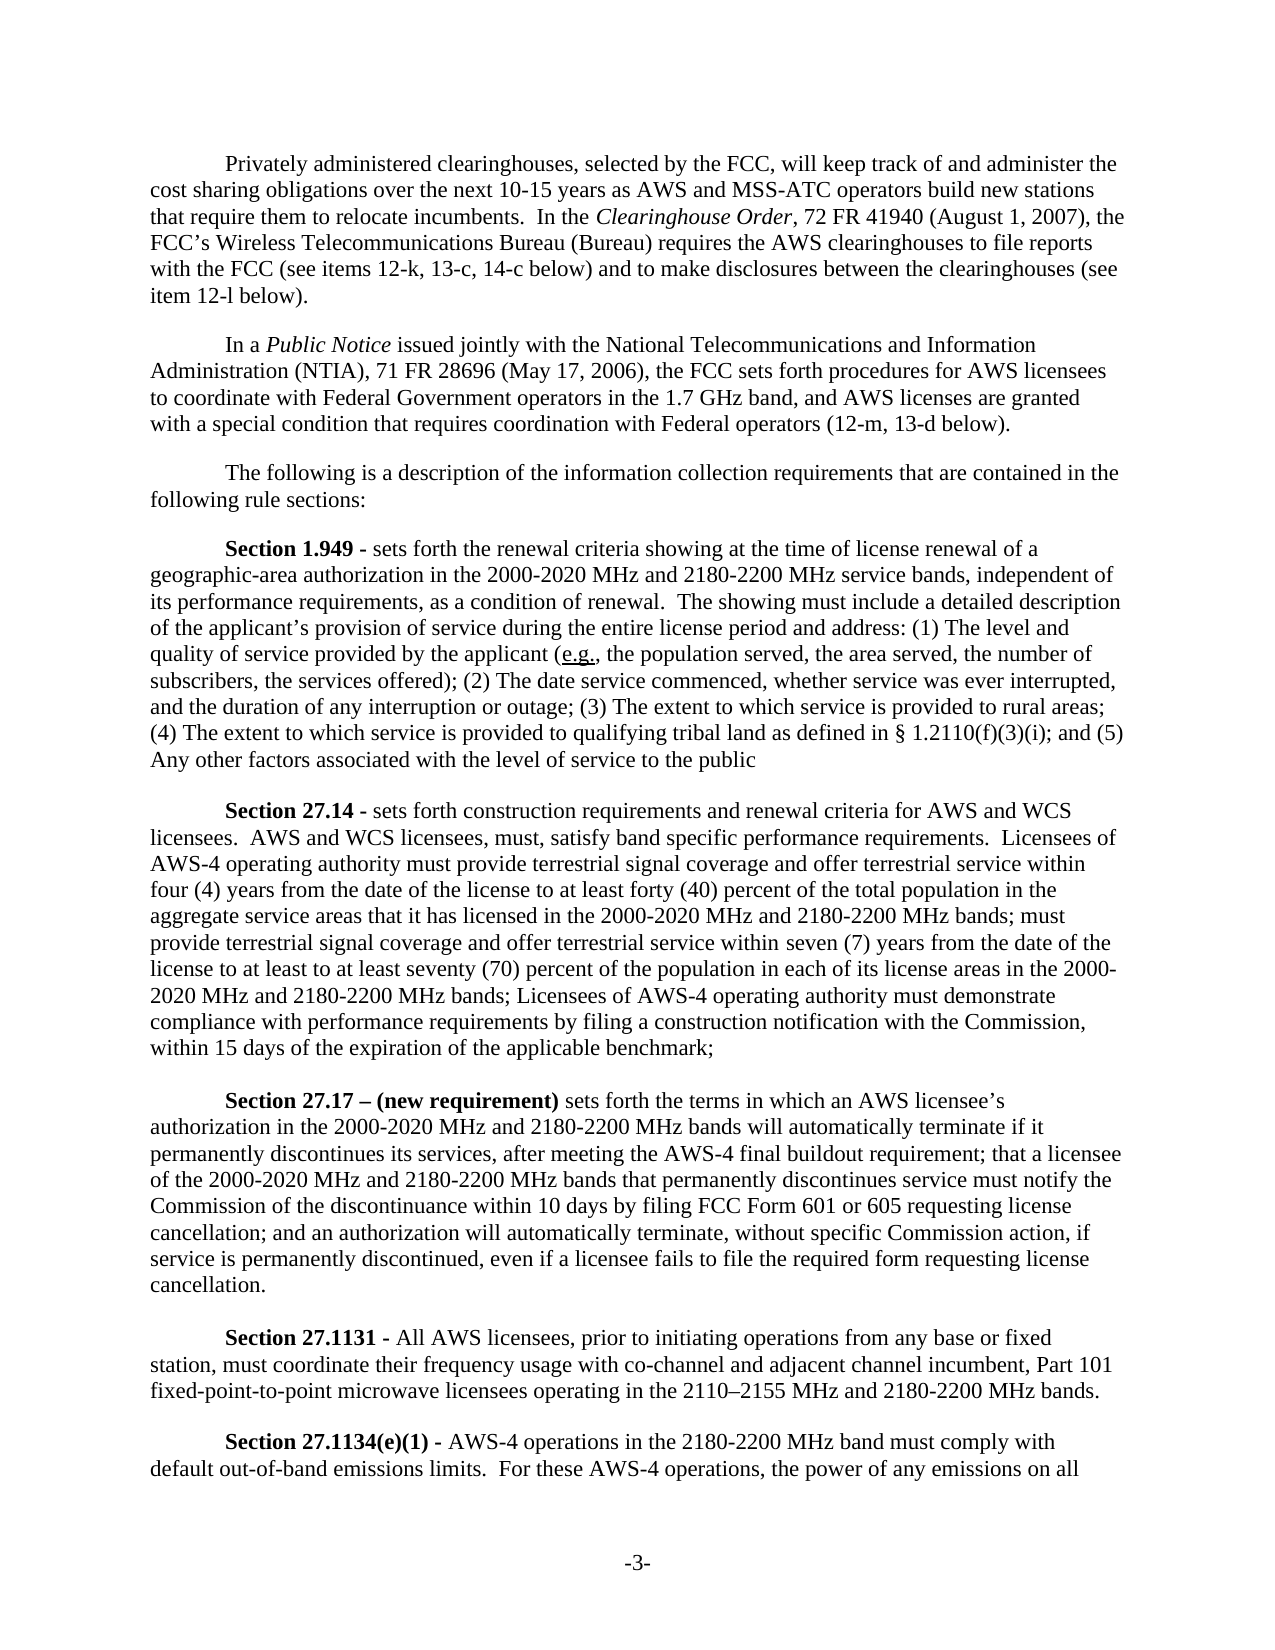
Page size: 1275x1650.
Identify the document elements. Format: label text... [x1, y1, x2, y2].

text Section 27.1131 - All AWS licensees, prior to initiating operations from any base or fixed station, must coordinate their frequency usage with co-channel and adjacent channel incumbent, Part 101 fixed-point-to-point microwave licensees operating in the 2110–2155 MHz and 2180-2200 MHz bands. [150, 1324, 1125, 1403]
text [150, 1428, 1125, 1481]
text In a Public Notice issued jointly with the National Telecommunications and Information Administration (NTIA), 71 FR 28696 (May 17, 2006), the FCC sets forth procedures for AWS licensees to coordinate with Federal Government operators in the 1.7 GHz band, and AWS licenses are granted with a special condition that requires coordination with Federal operators (12-m, 13-d below). [150, 331, 1125, 436]
text The following is a description of the information collection requirements that are contained in the following rule sections: [150, 459, 1125, 512]
text Section 27.14 - sets forth construction requirements and renewal criteria for AWS and WCS licensees. AWS and WCS licensees, must, satisfy band specific performance requirements. Licensees of AWS-4 operating authority must provide terrestrial signal coverage and offer terrestrial service within four (4) years from the date of the license to at least forty (40) percent of the total population in the aggregate service areas that it has licensed in the 2000-2020 MHz and 2180-2200 MHz bands; must provide terrestrial signal coverage and offer terrestrial service within seven (7) years from the date of the license to at least to at least seventy (70) percent of the population in each of its license areas in the 2000-2020 MHz and 2180-2200 MHz bands; Licensees of AWS-4 operating authority must demonstrate compliance with performance requirements by filing a construction notification with the Commission, within 15 days of the expiration of the applicable benchmark; [150, 797, 1125, 1061]
text Privately administered clearinghouses, selected by the FCC, will keep track of and administer the cost sharing obligations over the next 10-15 years as AWS and MSS-ATC operators build new stations that require them to relocate incumbents. In the Clearinghouse Order, 72 FR 41940 (August 1, 2007), the FCC’s Wireless Telecommunications Bureau (Bureau) requires the AWS clearinghouses to file reports with the FCC (see items 12-k, 13-c, 14-c below) and to make disclosures between the clearinghouses (see item 12-l below). [150, 150, 1125, 308]
text Section 27.17 – (new requirement) sets forth the terms in which an AWS licensee’s authorization in the 2000-2020 MHz and 2180-2200 MHz bands will automatically terminate if it permanently discontinues its services, after meeting the AWS-4 final buildout requirement; that a licensee of the 2000-2020 MHz and 2180-2200 MHz bands that permanently discontinues service must notify the Commission of the discontinuance within 10 days by filing FCC Form 601 or 605 requesting license cancellation; and an authorization will automatically terminate, without specific Commission action, if service is permanently discontinued, even if a licensee fails to file the required form requesting license cancellation. [150, 1087, 1125, 1298]
text Section 1.949 - sets forth the renewal criteria showing at the time of license renewal of a geographic-area authorization in the 2000-2020 MHz and 2180-2200 MHz service bands, independent of its performance requirements, as a condition of renewal. The showing must include a detailed description of the applicant’s provision of service during the entire license period and address: (1) The level and quality of service provided by the applicant (e.g., the population served, the area served, the number of subscribers, the services offered); (2) The date service commenced, whether service was ever interrupted, and the duration of any interruption or outage; (3) The extent to which service is provided to rural areas; (4) The extent to which service is provided to qualifying tribal land as defined in § 1.2110(f)(3)(i); and (5) Any other factors associated with the level of service to the public [150, 535, 1125, 772]
